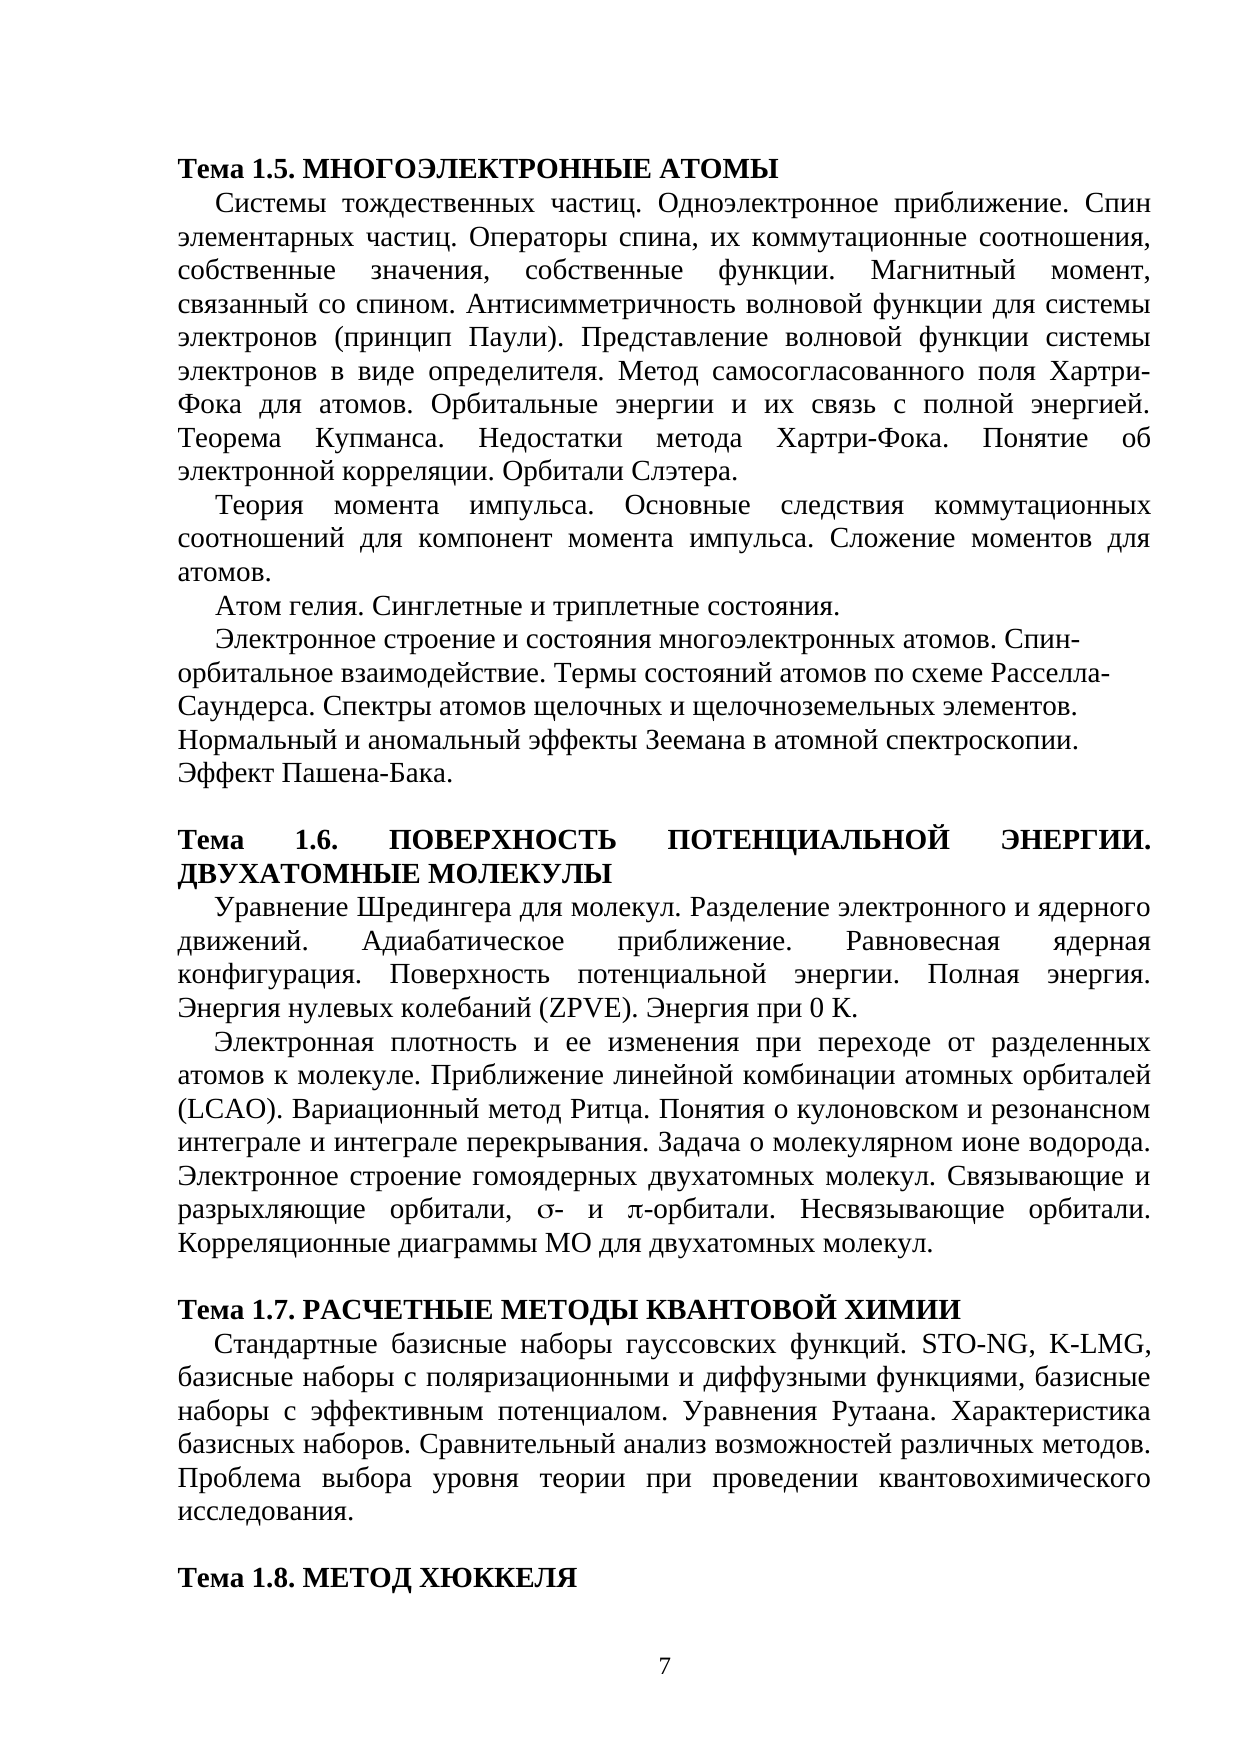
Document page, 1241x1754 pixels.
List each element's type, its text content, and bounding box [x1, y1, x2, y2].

text Тема 1.8. МЕТОД ХЮККЕЛЯ [177, 1561, 1152, 1594]
text Атом гелия. Синглетные и триплетные состояния. [177, 588, 1152, 621]
text Тема 1.6. ПОВЕРХНОСТЬ ПОТЕНЦИАЛЬНОЙ ЭНЕРГИИ. ДВУХАТОМНЫЕ МОЛЕКУЛЫ [177, 822, 1152, 889]
text Тема 1.5. МНОГОЭЛЕКТРОННЫЕ АТОМЫ [177, 152, 1152, 185]
text Уравнение Шредингера для молекул. Разделение электронного и ядерного движений. Адиабатическое приближение. Равновесная ядерная конфигурация. Поверхность потенциальной энергии. Полная энергия. Энергия нулевых колебаний (ZPVE). Энергия при 0 К. [177, 889, 1152, 1024]
text Системы тождественных частиц. Одноэлектронное приближение. Спин элементарных частиц. Операторы спина, их коммутационные соотношения, собственные значения, собственные функции. Магнитный момент, связанный со спином. Антисимметричность волновой функции для системы электронов (принцип Паули). Представление волновой функции системы электронов в виде определителя. Метод самосогласованного поля Хартри-Фока для атомов. Орбитальные энергии и их связь с полной энергией. Теорема Купманса. Недостатки метода Хартри-Фока. Понятие об электронной корреляции. Орбитали Слэтера. [177, 185, 1152, 487]
text Тема 1.7. РАСЧЕТНЫЕ МЕТОДЫ КВАНТОВОЙ ХИМИИ [177, 1292, 1152, 1326]
text Электронная плотность и ее изменения при переходе от разделенных атомов к молекуле. Приближение линейной комбинации атомных орбиталей (LCAO). Вариационный метод Ритца. Понятия о кулоновском и резонансном интеграле и интеграле перекрывания. Задача о молекулярном ионе водорода. Электронное строение гомоядерных двухатомных молекул. Связывающие и разрыхляющие орбитали, - и -орбитали. Несвязывающие орбитали. Корреляционные диаграммы МО для двухатомных молекул. [177, 1024, 1152, 1259]
text Электронное строение и состояния многоэлектронных атомов. Спин-орбитальное взаимодействие. Термы состояний атомов по схеме Расселла-Саундерса. Спектры атомов щелочных и щелочноземельных элементов. Нормальный и аномальный эффекты Зеемана в атомной спектроскопии. Эффект Пашена-Бака. [177, 621, 1152, 789]
text Стандартные базисные наборы гауссовских функций. STO-NG, K-LMG, базисные наборы с поляризационными и диффузными функциями, базисные наборы с эффективным потенциалом. Уравнения Рутаана. Характеристика базисных наборов. Сравнительный анализ возможностей различных методов. Проблема выбора уровня теории при проведении квантовохимического исследования. [177, 1326, 1152, 1527]
text Теория момента импульса. Основные следствия коммутационных соотношений для компонент момента импульса. Сложение моментов для атомов. [177, 487, 1152, 588]
